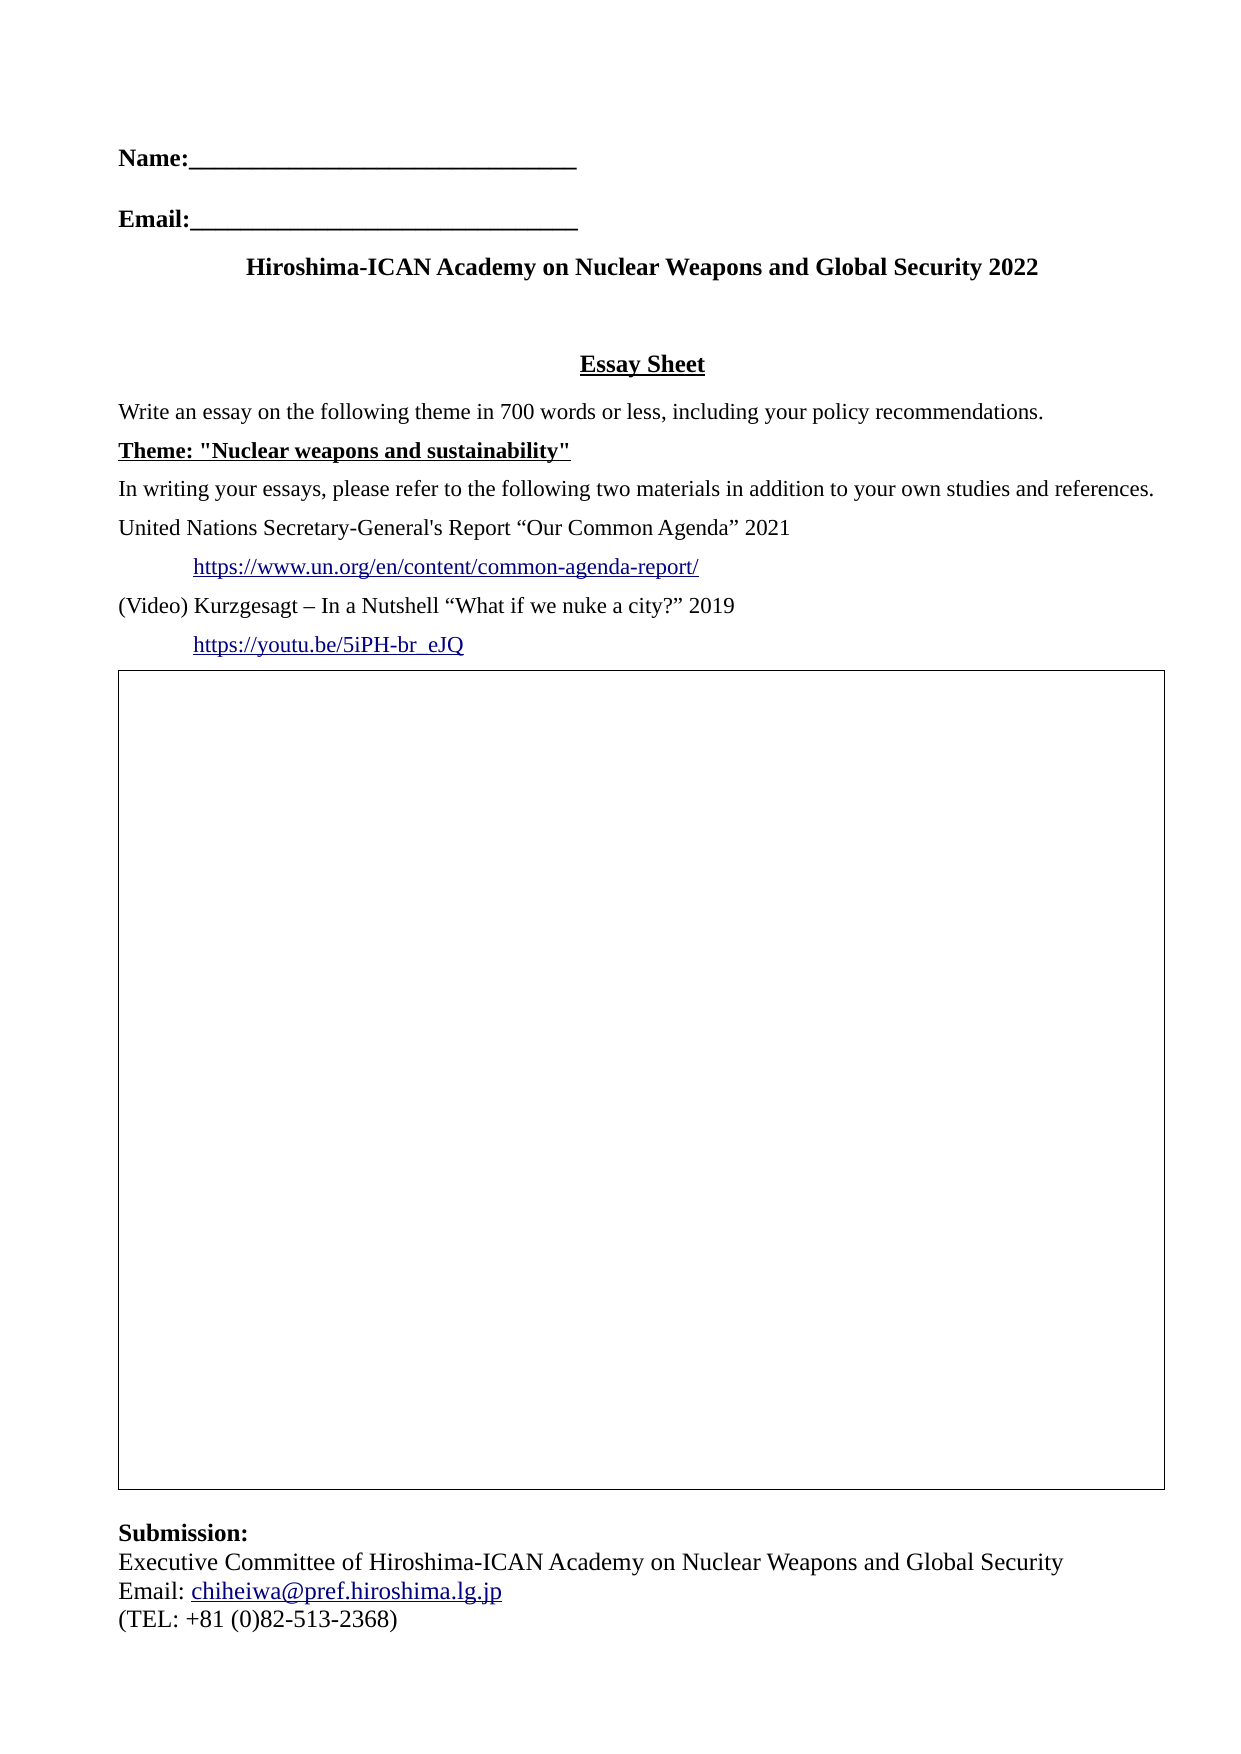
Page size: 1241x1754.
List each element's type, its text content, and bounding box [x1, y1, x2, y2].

text Email:_______________________________ [118, 204, 1167, 233]
text Hiroshima-ICAN Academy on Nuclear Weapons and Global Security 2022 [118, 252, 1167, 281]
text Write an essay on the following theme in 700 words or less, including your policy recommendations. [118, 398, 1167, 424]
text https://www.un.org/en/content/common-agenda-report/ [118, 553, 1167, 579]
text Essay Sheet [118, 349, 1167, 378]
text Name:_______________________________ [118, 143, 1167, 172]
text Theme: "Nuclear weapons and sustainability" [118, 437, 1167, 463]
text Email: chiheiwa@pref.hiroshima.lg.jp [118, 1576, 1167, 1604]
text United Nations Secretary-General's Report “Our Common Agenda” 2021 [118, 514, 1167, 541]
text In writing your essays, please refer to the following two materials in addition to your own studies and references. [118, 476, 1167, 502]
text (TEL: +81 (0)82-513-2368) [118, 1604, 1167, 1633]
text Executive Committee of Hiroshima-ICAN Academy on Nuclear Weapons and Global Security [118, 1547, 1167, 1576]
text (Video) Kurzgesagt – In a Nutshell “What if we nuke a city?” 2019 [118, 592, 1167, 618]
text https://youtu.be/5iPH-br_eJQ [118, 631, 1167, 657]
text Submission: [118, 1518, 1167, 1547]
table_header [119, 671, 1164, 1488]
